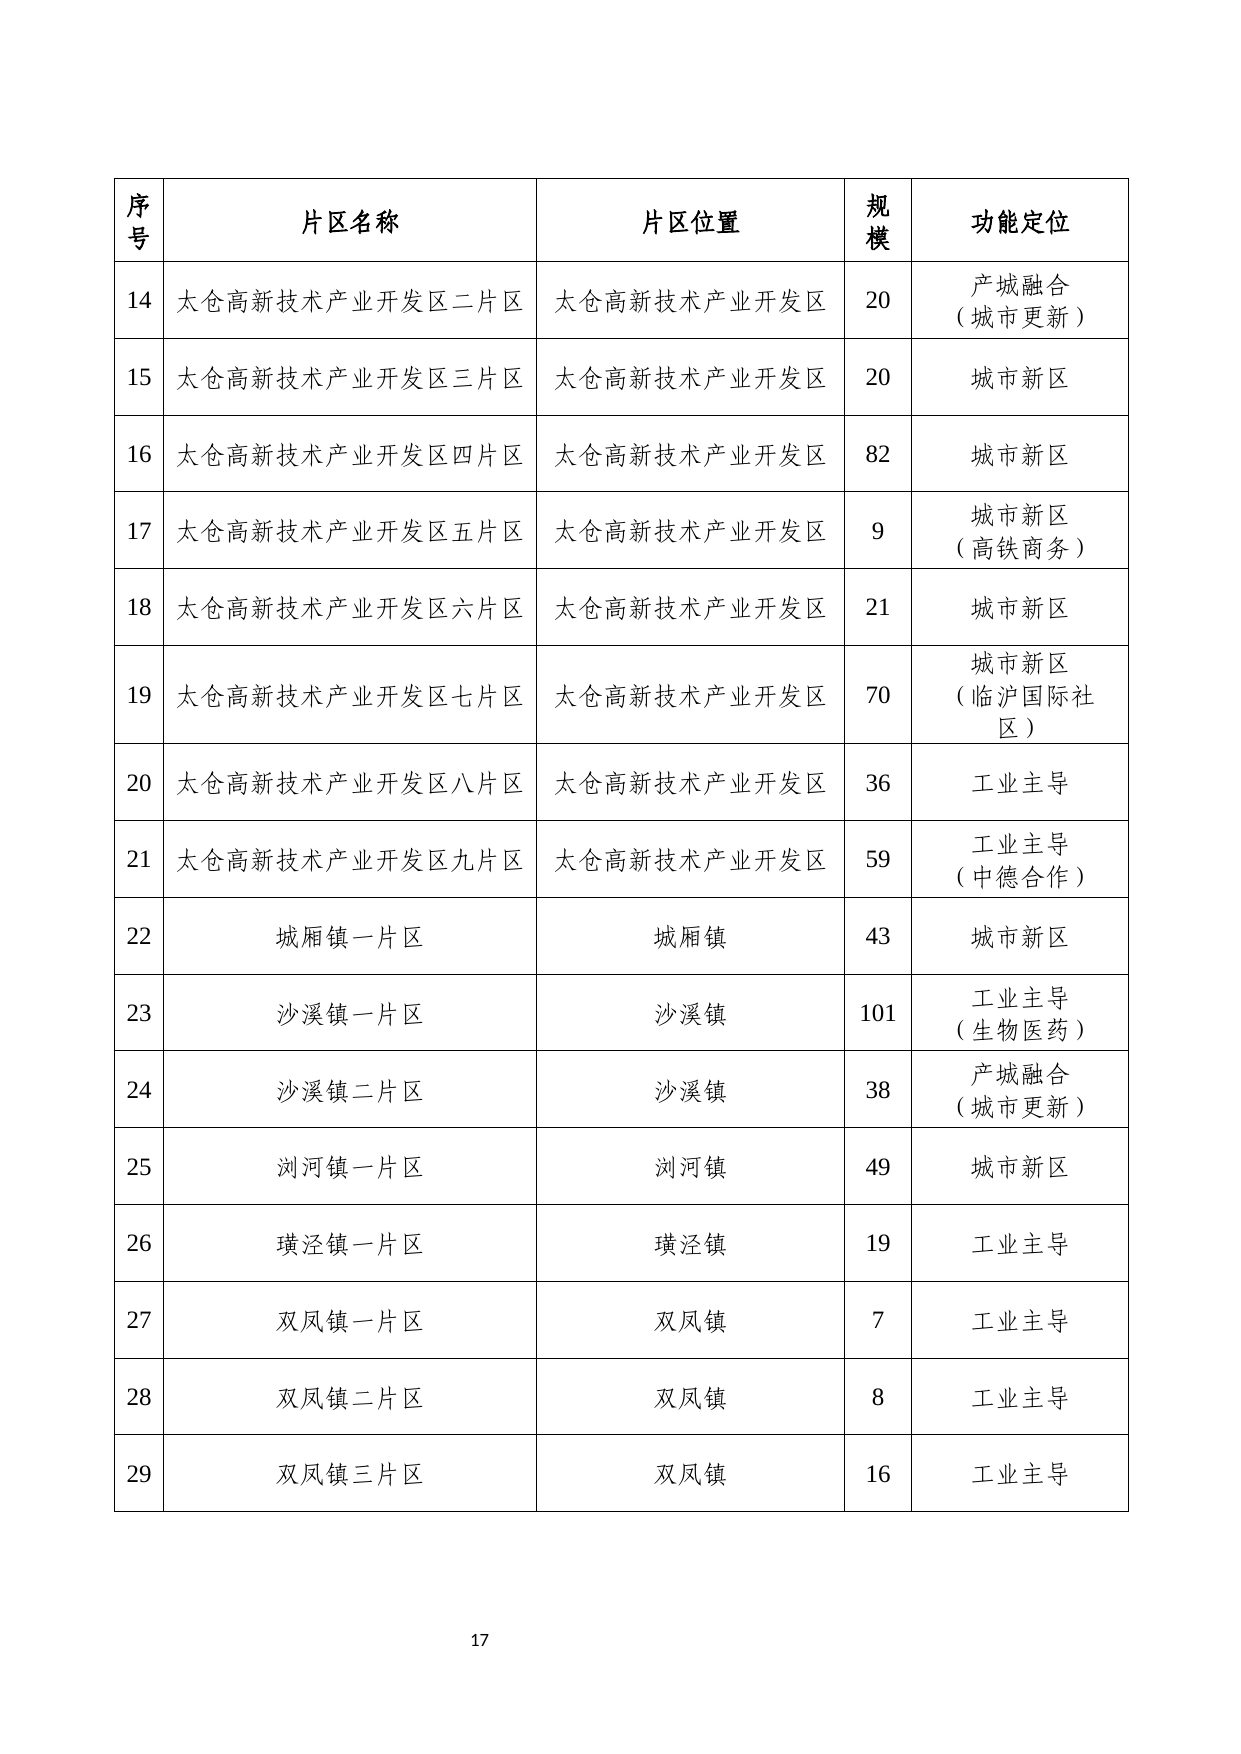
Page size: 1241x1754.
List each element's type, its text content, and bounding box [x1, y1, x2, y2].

table_cell 21 [845, 569, 911, 645]
table_cell 城厢镇一片区 [164, 898, 536, 974]
table_cell 8 [845, 1359, 911, 1434]
table_cell 22 [115, 898, 163, 974]
table_cell 15 [115, 339, 163, 414]
table_cell 城市新区 [912, 339, 1128, 414]
table_cell 太仓高新技术产业开发区六片区 [164, 569, 536, 645]
table_cell 太仓高新技术产业开发区九片区 [164, 821, 536, 897]
table_cell 49 [845, 1128, 911, 1204]
table_cell 璜泾镇一片区 [164, 1205, 536, 1281]
table_cell 双凤镇 [537, 1359, 844, 1434]
table_cell 59 [845, 821, 911, 897]
table_cell 太仓高新技术产业开发区 [537, 569, 844, 645]
table_cell 9 [845, 492, 911, 568]
table_cell 城市新区 （临沪国际社区） [912, 646, 1128, 743]
table_cell 沙溪镇一片区 [164, 975, 536, 1050]
table_cell 功能定位 [912, 179, 1128, 261]
table_cell 城市新区 [912, 898, 1128, 974]
table_cell 太仓高新技术产业开发区四片区 [164, 416, 536, 491]
table_cell 浏河镇一片区 [164, 1128, 536, 1204]
table_cell 太仓高新技术产业开发区 [537, 339, 844, 414]
table_cell 双凤镇 [537, 1435, 844, 1511]
table_cell 沙溪镇 [537, 1051, 844, 1127]
table_cell 产城融合 （城市更新） [912, 1051, 1128, 1127]
table_cell 城市新区 [912, 1128, 1128, 1204]
table_cell 20 [845, 262, 911, 338]
table_cell 片区位置 [537, 179, 844, 261]
table_cell 17 [115, 492, 163, 568]
table_cell 工业主导 [912, 1282, 1128, 1357]
table_cell 36 [845, 744, 911, 820]
table_cell 双凤镇 [537, 1282, 844, 1357]
table_cell 浏河镇 [537, 1128, 844, 1204]
table_cell 双凤镇二片区 [164, 1359, 536, 1434]
table_cell 工业主导 （生物医药） [912, 975, 1128, 1050]
table_cell 双凤镇一片区 [164, 1282, 536, 1357]
table_cell 43 [845, 898, 911, 974]
table_cell 82 [845, 416, 911, 491]
table_cell 太仓高新技术产业开发区二片区 [164, 262, 536, 338]
table_cell 24 [115, 1051, 163, 1127]
table_cell 工业主导 [912, 1205, 1128, 1281]
table_cell 璜泾镇 [537, 1205, 844, 1281]
table_cell 70 [845, 646, 911, 743]
table_cell 城市新区 [912, 569, 1128, 645]
table_cell 18 [115, 569, 163, 645]
table_cell 21 [115, 821, 163, 897]
table_cell 26 [115, 1205, 163, 1281]
table_cell 太仓高新技术产业开发区 [537, 262, 844, 338]
table_cell 太仓高新技术产业开发区五片区 [164, 492, 536, 568]
table_cell 101 [845, 975, 911, 1050]
table_cell 太仓高新技术产业开发区 [537, 646, 844, 743]
table_cell 38 [845, 1051, 911, 1127]
table_cell 太仓高新技术产业开发区 [537, 416, 844, 491]
table_cell 27 [115, 1282, 163, 1357]
table_cell 23 [115, 975, 163, 1050]
table_cell 太仓高新技术产业开发区 [537, 821, 844, 897]
table_cell 产城融合 （城市更新） [912, 262, 1128, 338]
table_cell 序号 [115, 179, 163, 261]
table_cell 29 [115, 1435, 163, 1511]
table_cell 太仓高新技术产业开发区 [537, 744, 844, 820]
table_cell 28 [115, 1359, 163, 1434]
table_cell 太仓高新技术产业开发区八片区 [164, 744, 536, 820]
table_cell 城市新区 （高铁商务） [912, 492, 1128, 568]
table_cell 16 [115, 416, 163, 491]
table_cell 沙溪镇二片区 [164, 1051, 536, 1127]
table_cell 太仓高新技术产业开发区七片区 [164, 646, 536, 743]
table_cell 沙溪镇 [537, 975, 844, 1050]
table_cell 太仓高新技术产业开发区 [537, 492, 844, 568]
table_cell 7 [845, 1282, 911, 1357]
table_cell 19 [845, 1205, 911, 1281]
table_cell 工业主导 [912, 1359, 1128, 1434]
table_cell 太仓高新技术产业开发区三片区 [164, 339, 536, 414]
table_cell 19 [115, 646, 163, 743]
table_cell 工业主导 [912, 1435, 1128, 1511]
table_cell 双凤镇三片区 [164, 1435, 536, 1511]
table_cell 片区名称 [164, 179, 536, 261]
table_cell 14 [115, 262, 163, 338]
table_cell 20 [845, 339, 911, 414]
table_cell 工业主导 [912, 744, 1128, 820]
table_cell 25 [115, 1128, 163, 1204]
table_cell 16 [845, 1435, 911, 1511]
table_cell 城市新区 [912, 416, 1128, 491]
table_cell 规模 [845, 179, 911, 261]
table_cell 工业主导 （中德合作） [912, 821, 1128, 897]
table_cell 城厢镇 [537, 898, 844, 974]
table_cell 20 [115, 744, 163, 820]
